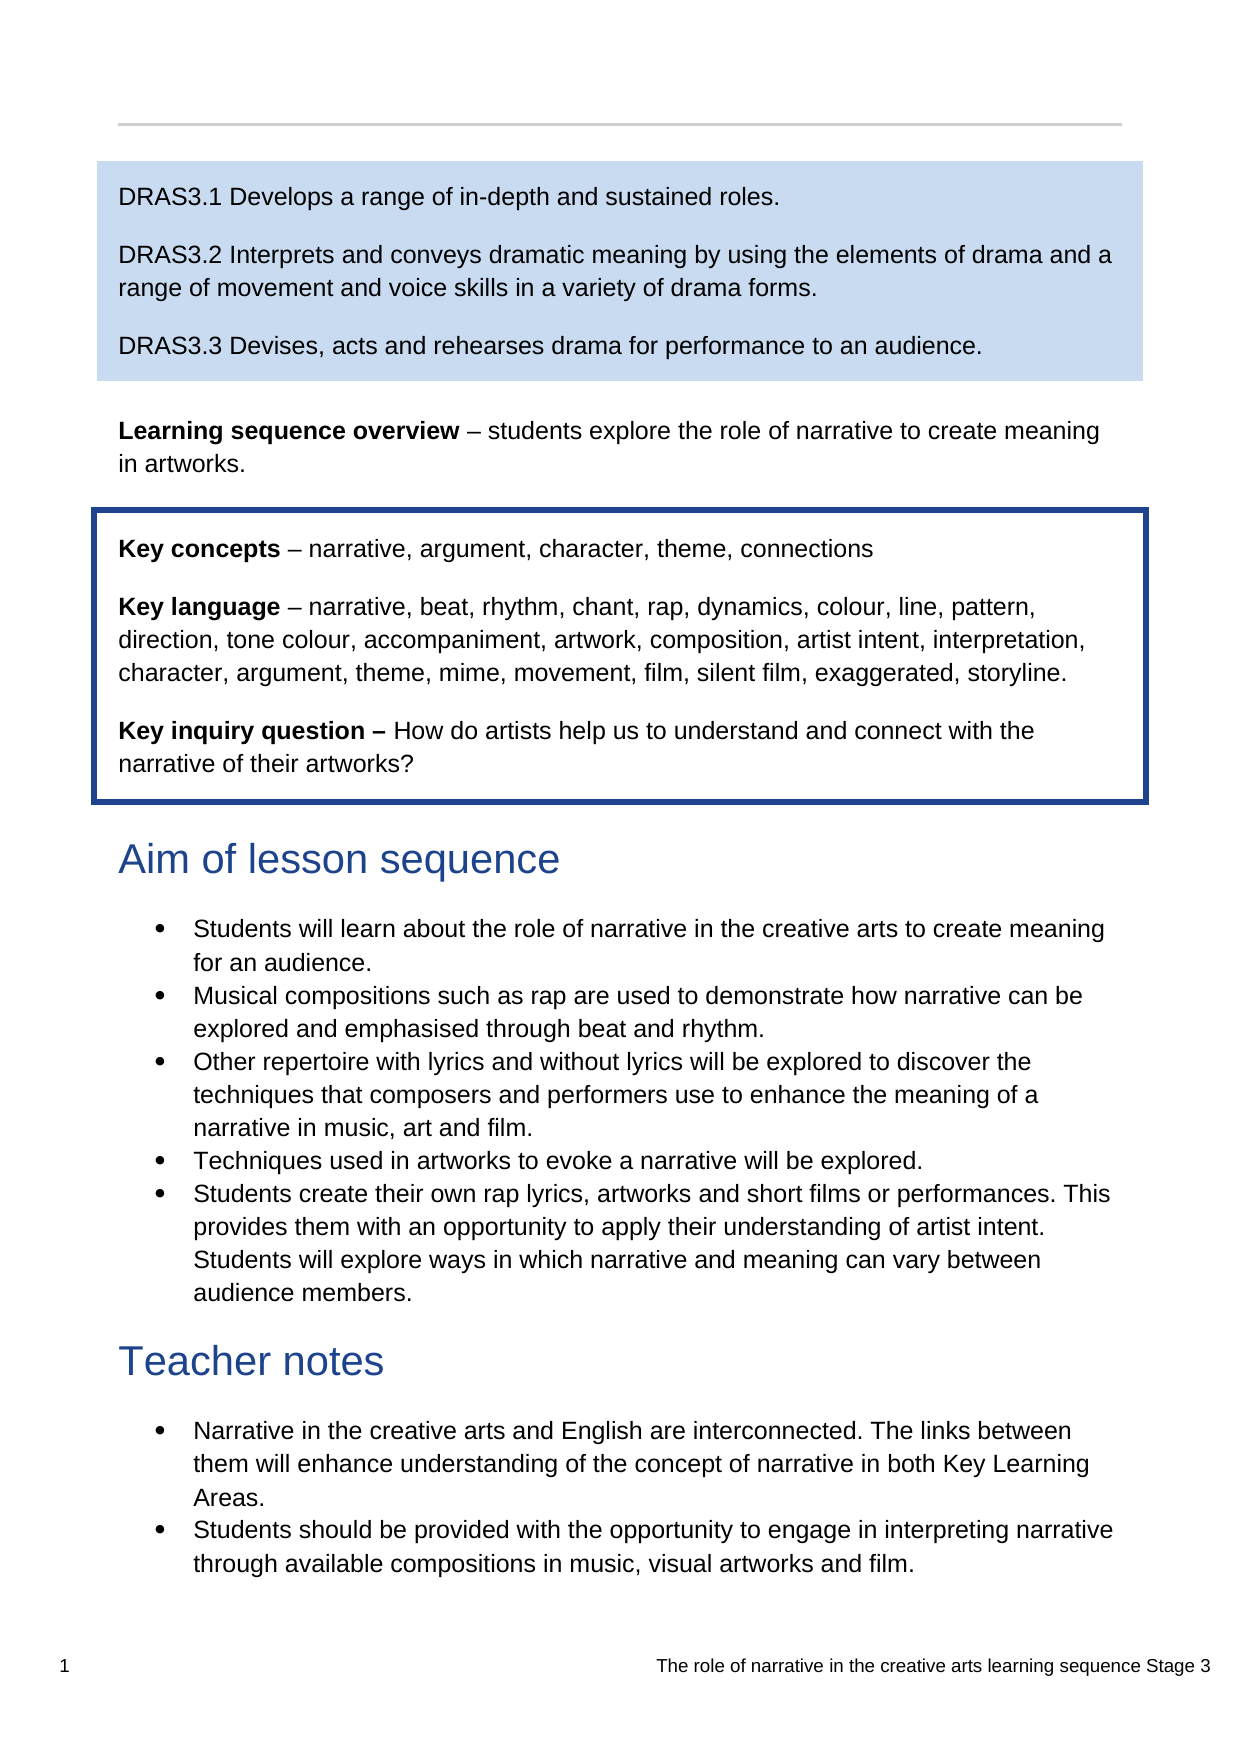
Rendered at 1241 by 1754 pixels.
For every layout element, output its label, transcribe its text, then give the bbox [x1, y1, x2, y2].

list Students create their own rap lyrics, artworks and short films or performances. This provides them with an opportunity to apply their understanding of artist intent. Students will explore ways in which narrative and meaning can vary between audience members. [156, 1179, 1122, 1307]
text DRAS3.2 Interprets and conveys dramatic meaning by using the elements of drama and a range of movement and voice skills in a variety of drama forms. [97, 213, 1143, 302]
list Techniques used in artworks to evoke a narrative will be explored. [156, 1146, 1122, 1175]
text Key language – narrative, beat, rhythm, chant, rap, dynamics, colour, line, pattern, direction, tone colour, accompaniment, artwork, composition, artist intent, interpretation, character, argument, theme, mime, movement, film, silent film, exaggerated, storyline. [97, 565, 1143, 687]
text Key concepts – narrative, argument, character, theme, connections [97, 513, 1143, 563]
list Musical compositions such as rap are used to demonstrate how narrative can be explored and emphasised through beat and rhythm. [156, 981, 1122, 1042]
list Students should be provided with the opportunity to engage in interpreting narrative through available compositions in music, visual artworks and film. [156, 1516, 1122, 1577]
list Narrative in the creative arts and English are interconnected. The links between them will enhance understanding of the concept of narrative in both Key Learning Areas. [156, 1416, 1122, 1511]
subtitle Aim of lesson sequence [118, 834, 1122, 882]
text DRAS3.1 Develops a range of in-depth and sustained roles. [97, 161, 1143, 211]
text Key inquiry question – How do artists help us to understand and connect with the narrative of their artworks? [97, 689, 1143, 799]
list Students will learn about the role of narrative in the creative arts to create meaning for an audience. [156, 914, 1122, 976]
text DRAS3.3 Devises, acts and rehearses drama for performance to an audience. [97, 304, 1143, 381]
subtitle Teacher notes [118, 1336, 1122, 1384]
list Other repertoire with lyrics and without lyrics will be explored to discover the techniques that composers and performers use to enhance the meaning of a narrative in music, art and film. [156, 1047, 1122, 1142]
text Learning sequence overview – students explore the role of narrative to create meaning in artworks. [118, 416, 1122, 478]
